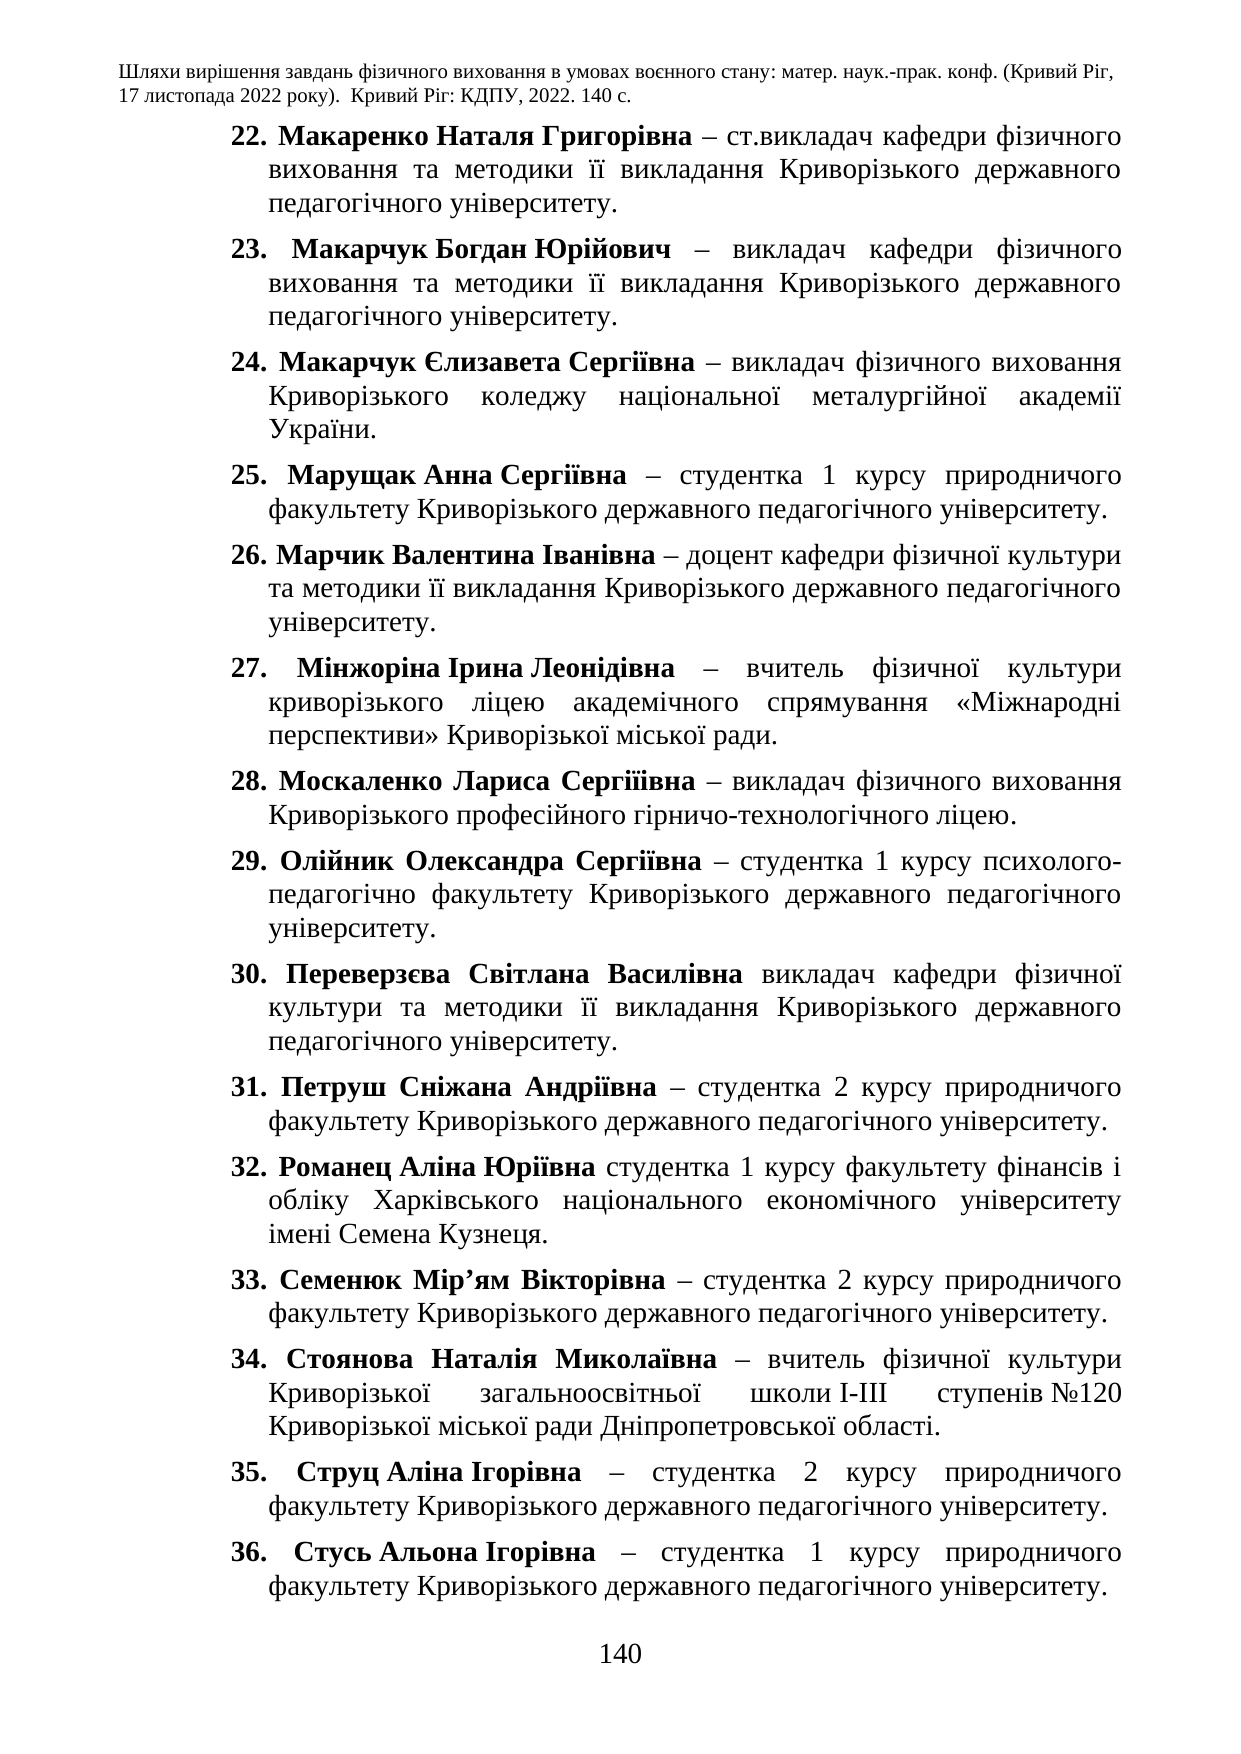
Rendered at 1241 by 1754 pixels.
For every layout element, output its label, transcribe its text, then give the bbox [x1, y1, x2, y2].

list Семенюк Мір’ям Вікторівна – студентка 2 курсу природничого факультету Криворізького державного педагогічного університету. [231, 1262, 1122, 1329]
list Струц Аліна Ігорівна – студентка 2 курсу природничого факультету Криворізького державного педагогічного університету. [231, 1454, 1122, 1522]
list Макарчук Богдан Юрійович – викладач кафедри фізичного виховання та методики її викладання Криворізького державного педагогічного університету. [231, 231, 1122, 332]
list Петруш Сніжана Андріївна – студентка 2 курсу природничого факультету Криворізького державного педагогічного університету. [231, 1069, 1122, 1136]
list Мінжоріна Ірина Леонідівна – вчитель фізичної культури криворізького ліцею академічного спрямування «Міжнародні перспективи» Криворізької міської ради. [231, 650, 1122, 751]
list Макаренко Наталя Григорівна – ст.викладач кафедри фізичного виховання та методики її викладання Криворізького державного педагогічного університету. [231, 118, 1122, 219]
list Макарчук Єлизавета Сергіївна – викладач фізичного виховання Криворізького коледжу національної металургійної академії України. [231, 344, 1122, 445]
list Стоянова Наталія Миколаївна – вчитель фізичної культури Криворізької загальноосвітньої школи І-ІІІ ступенів №120 Криворізької міської ради Дніпропетровської області. [231, 1341, 1122, 1442]
list Марущак Анна Сергіївна – студентка 1 курсу природничого факультету Криворізького державного педагогічного університету. [231, 457, 1122, 524]
list Москаленко Лариса Сергіїівна – викладач фізичного виховання Криворізького професійного гірничо-технологічного ліцею. [231, 763, 1122, 830]
list Переверзєва Світлана Василівна викладач кафедри фізичної культури та методики її викладання Криворізького державного педагогічного університету. [231, 956, 1122, 1057]
list Стусь Альона Ігорівна – студентка 1 курсу природничого факультету Криворізького державного педагогічного університету. [231, 1534, 1122, 1601]
list Марчик Валентина Іванівна – доцент кафедри фізичної культури та методики її викладання Криворізького державного педагогічного університету. [231, 537, 1122, 638]
list Романец Аліна Юріївна студентка 1 курсу факультету фінансів і обліку Харківського національного економічного університету імені Семена Кузнеця. [231, 1149, 1122, 1249]
list Олійник Олександра Сергіївна – студентка 1 курсу психолого-педагогічно факультету Криворізького державного педагогічного університету. [231, 843, 1122, 943]
